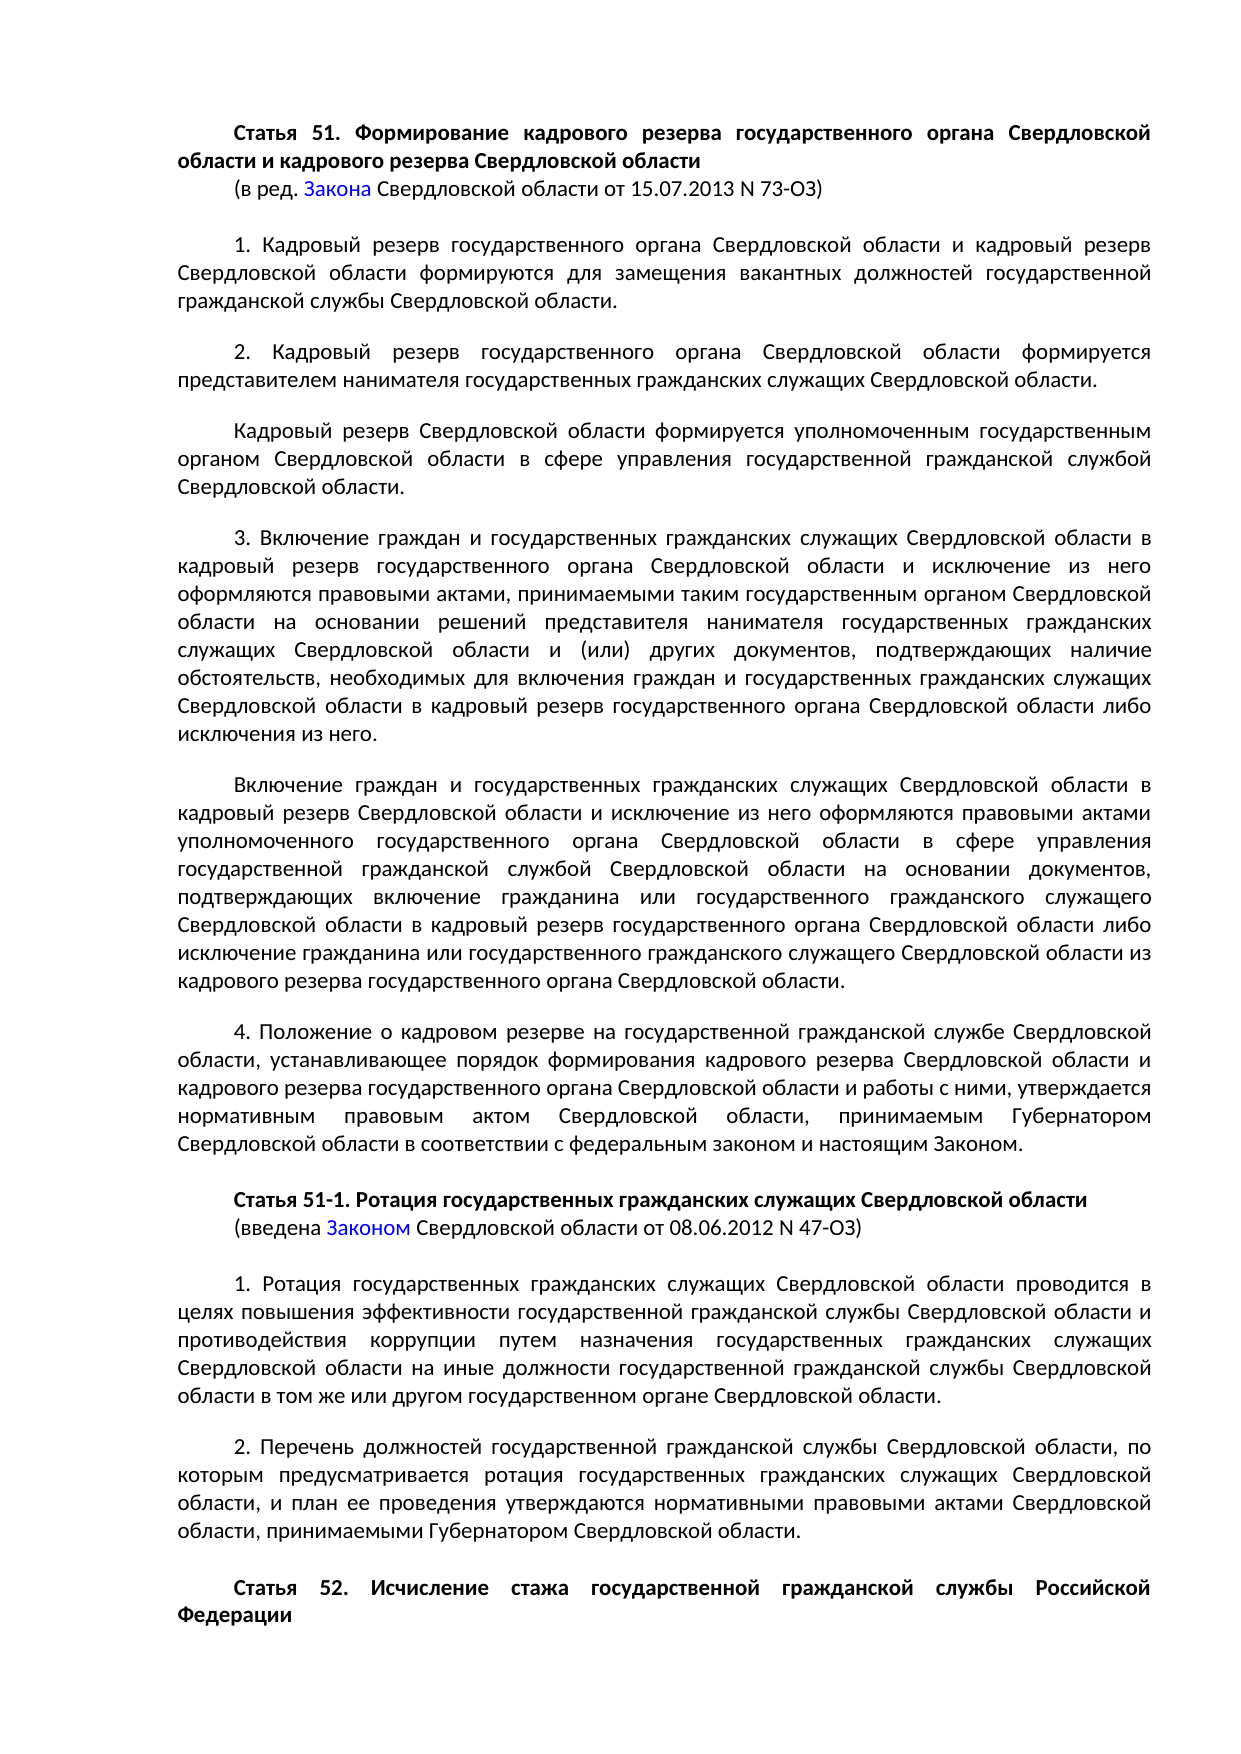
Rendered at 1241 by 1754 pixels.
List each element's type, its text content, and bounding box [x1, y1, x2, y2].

text (в ред. Закона Свердловской области от 15.07.2013 N 73-ОЗ) [177, 174, 1152, 202]
text 2. Кадровый резерв государственного органа Свердловской области формируется представителем нанимателя государственных гражданских служащих Свердловской области. [177, 337, 1152, 393]
text 2. Перечень должностей государственной гражданской службы Свердловской области, по которым предусматривается ротация государственных гражданских служащих Свердловской области, и план ее проведения утверждаются нормативными правовыми актами Свердловской области, принимаемыми Губернатором Свердловской области. [177, 1432, 1152, 1544]
text Включение граждан и государственных гражданских служащих Свердловской области в кадровый резерв Свердловской области и исключение из него оформляются правовыми актами уполномоченного государственного органа Свердловской области в сфере управления государственной гражданской службой Свердловской области на основании документов, подтверждающих включение гражданина или государственного гражданского служащего Свердловской области в кадровый резерв государственного органа Свердловской области либо исключение гражданина или государственного гражданского служащего Свердловской области из кадрового резерва государственного органа Свердловской области. [177, 770, 1152, 994]
text 3. Включение граждан и государственных гражданских служащих Свердловской области в кадровый резерв государственного органа Свердловской области и исключение из него оформляются правовыми актами, принимаемыми таким государственным органом Свердловской области на основании решений представителя нанимателя государственных гражданских служащих Свердловской области и (или) других документов, подтверждающих наличие обстоятельств, необходимых для включения граждан и государственных гражданских служащих Свердловской области в кадровый резерв государственного органа Свердловской области либо исключения из него. [177, 523, 1152, 747]
text Кадровый резерв Свердловской области формируется уполномоченным государственным органом Свердловской области в сфере управления государственной гражданской службой Свердловской области. [177, 416, 1152, 500]
title Статья 51-1. Ротация государственных гражданских служащих Свердловской области [177, 1185, 1152, 1213]
text 4. Положение о кадровом резерве на государственной гражданской службе Свердловской области, устанавливающее порядок формирования кадрового резерва Свердловской области и кадрового резерва государственного органа Свердловской области и работы с ними, утверждается нормативным правовым актом Свердловской области, принимаемым Губернатором Свердловской области в соответствии с федеральным законом и настоящим Законом. [177, 1017, 1152, 1157]
text 1. Кадровый резерв государственного органа Свердловской области и кадровый резерв Свердловской области формируются для замещения вакантных должностей государственной гражданской службы Свердловской области. [177, 230, 1152, 314]
text (введена Законом Свердловской области от 08.06.2012 N 47-ОЗ) [177, 1213, 1152, 1241]
title Статья 51. Формирование кадрового резерва государственного органа Свердловской области и кадрового резерва Свердловской области [177, 118, 1152, 174]
title Статья 52. Исчисление стажа государственной гражданской службы Российской Федерации [177, 1573, 1152, 1629]
text 1. Ротация государственных гражданских служащих Свердловской области проводится в целях повышения эффективности государственной гражданской службы Свердловской области и противодействия коррупции путем назначения государственных гражданских служащих Свердловской области на иные должности государственной гражданской службы Свердловской области в том же или другом государственном органе Свердловской области. [177, 1269, 1152, 1409]
